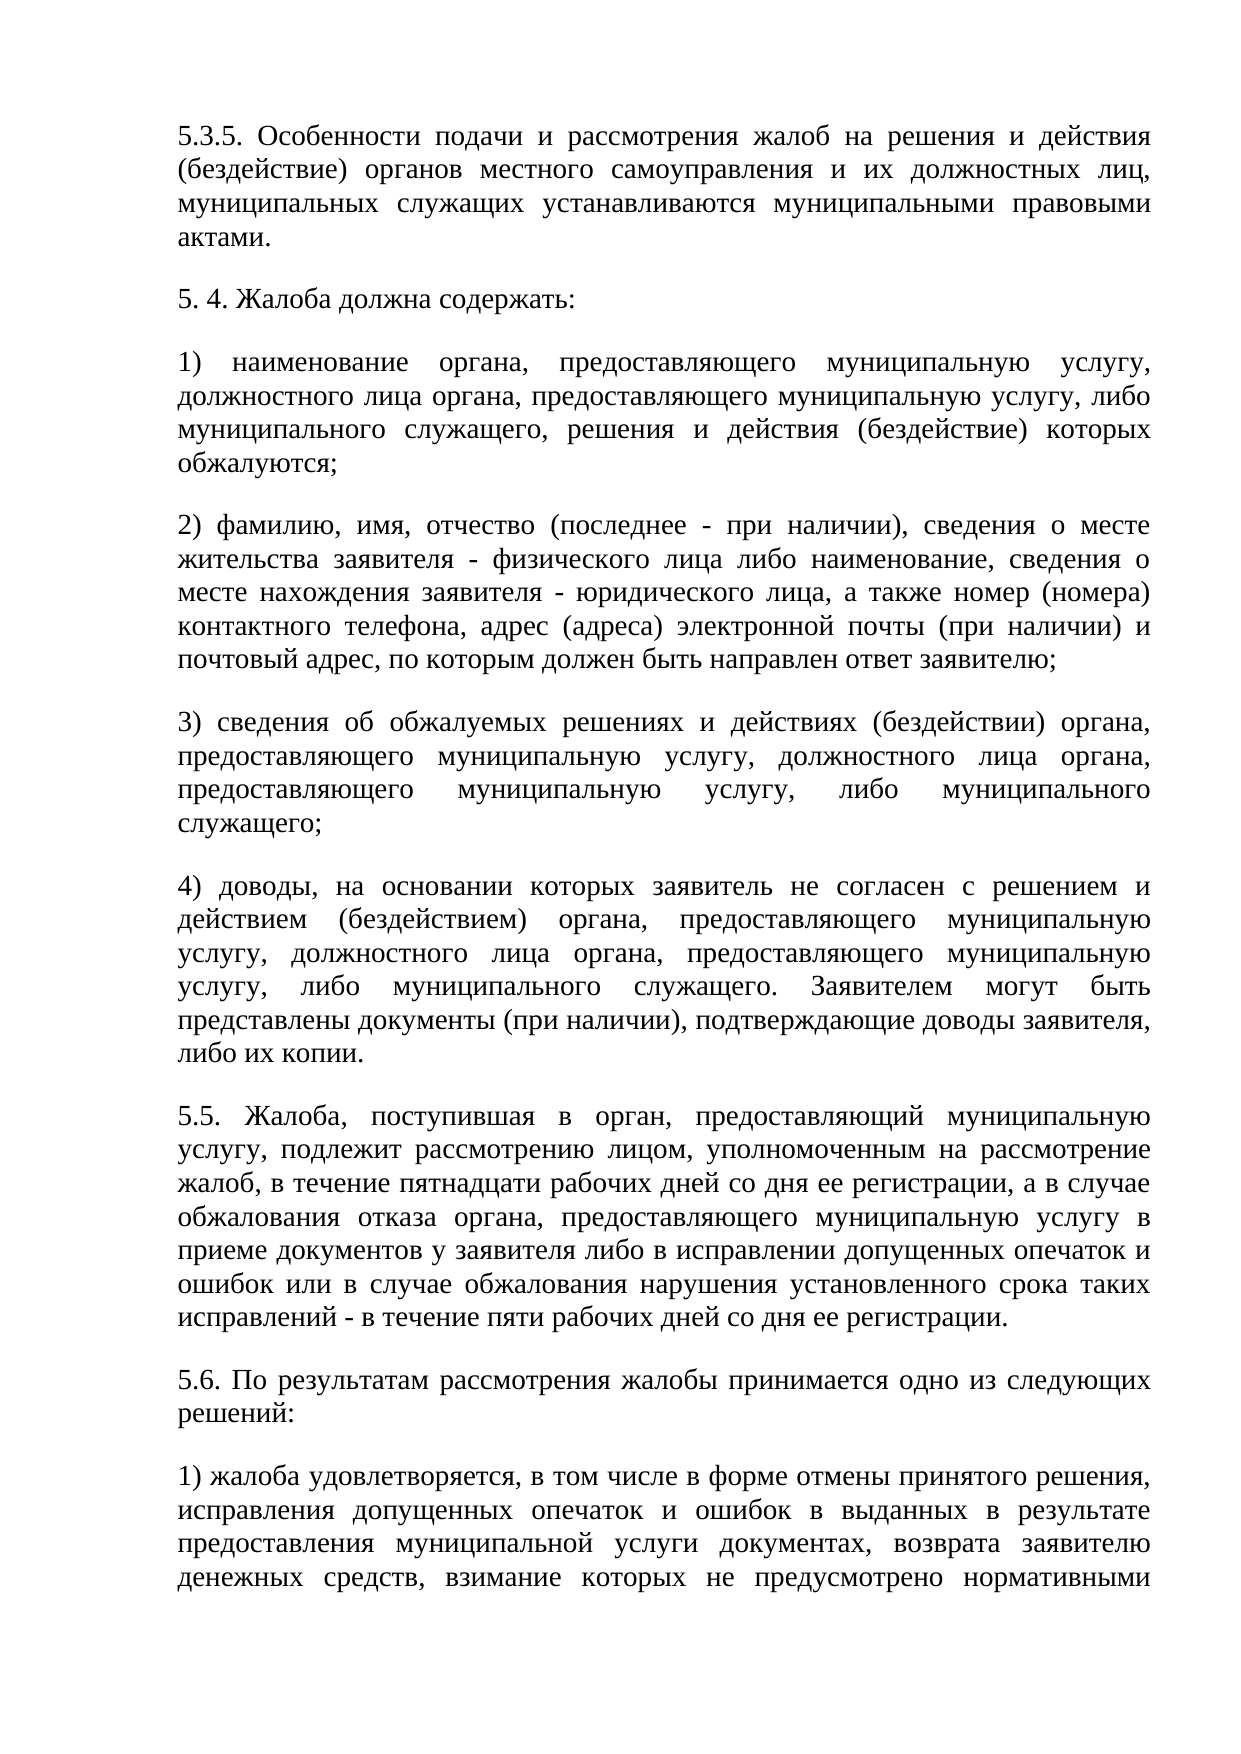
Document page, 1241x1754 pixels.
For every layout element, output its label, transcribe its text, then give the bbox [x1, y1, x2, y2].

text 5.3.5. Особенности подачи и рассмотрения жалоб на решения и действия (бездействие) органов местного самоуправления и их должностных лиц, муниципальных служащих устанавливаются муниципальными правовыми актами. [177, 118, 1152, 252]
text 5.5. Жалоба, поступившая в орган, предоставляющий муниципальную услугу, подлежит рассмотрению лицом, уполномоченным на рассмотрение жалоб, в течение пятнадцати рабочих дней со дня ее регистрации, а в случае обжалования отказа органа, предоставляющего муниципальную услугу в приеме документов у заявителя либо в исправлении допущенных опечаток и ошибок или в случае обжалования нарушения установленного срока таких исправлений - в течение пяти рабочих дней со дня ее регистрации. [177, 1098, 1152, 1333]
text 3) сведения об обжалуемых решениях и действиях (бездействии) органа, предоставляющего муниципальную услугу, должностного лица органа, предоставляющего муниципальную услугу, либо муниципального служащего; [177, 704, 1152, 838]
text 5. 4. Жалоба должна содержать: [177, 281, 1152, 315]
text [177, 1458, 1152, 1592]
text 5.6. По результатам рассмотрения жалобы принимается одно из следующих решений: [177, 1362, 1152, 1429]
text 1) наименование органа, предоставляющего муниципальную услугу, должностного лица органа, предоставляющего муниципальную услугу, либо муниципального служащего, решения и действия (бездействие) которых обжалуются; [177, 344, 1152, 478]
text 4) доводы, на основании которых заявитель не согласен с решением и действием (бездействием) органа, предоставляющего муниципальную услугу, должностного лица органа, предоставляющего муниципальную услугу, либо муниципального служащего. Заявителем могут быть представлены документы (при наличии), подтверждающие доводы заявителя, либо их копии. [177, 868, 1152, 1069]
text 2) фамилию, имя, отчество (последнее - при наличии), сведения о месте жительства заявителя - физического лица либо наименование, сведения о месте нахождения заявителя - юридического лица, а также номер (номера) контактного телефона, адрес (адреса) электронной почты (при наличии) и почтовый адрес, по которым должен быть направлен ответ заявителю; [177, 507, 1152, 675]
